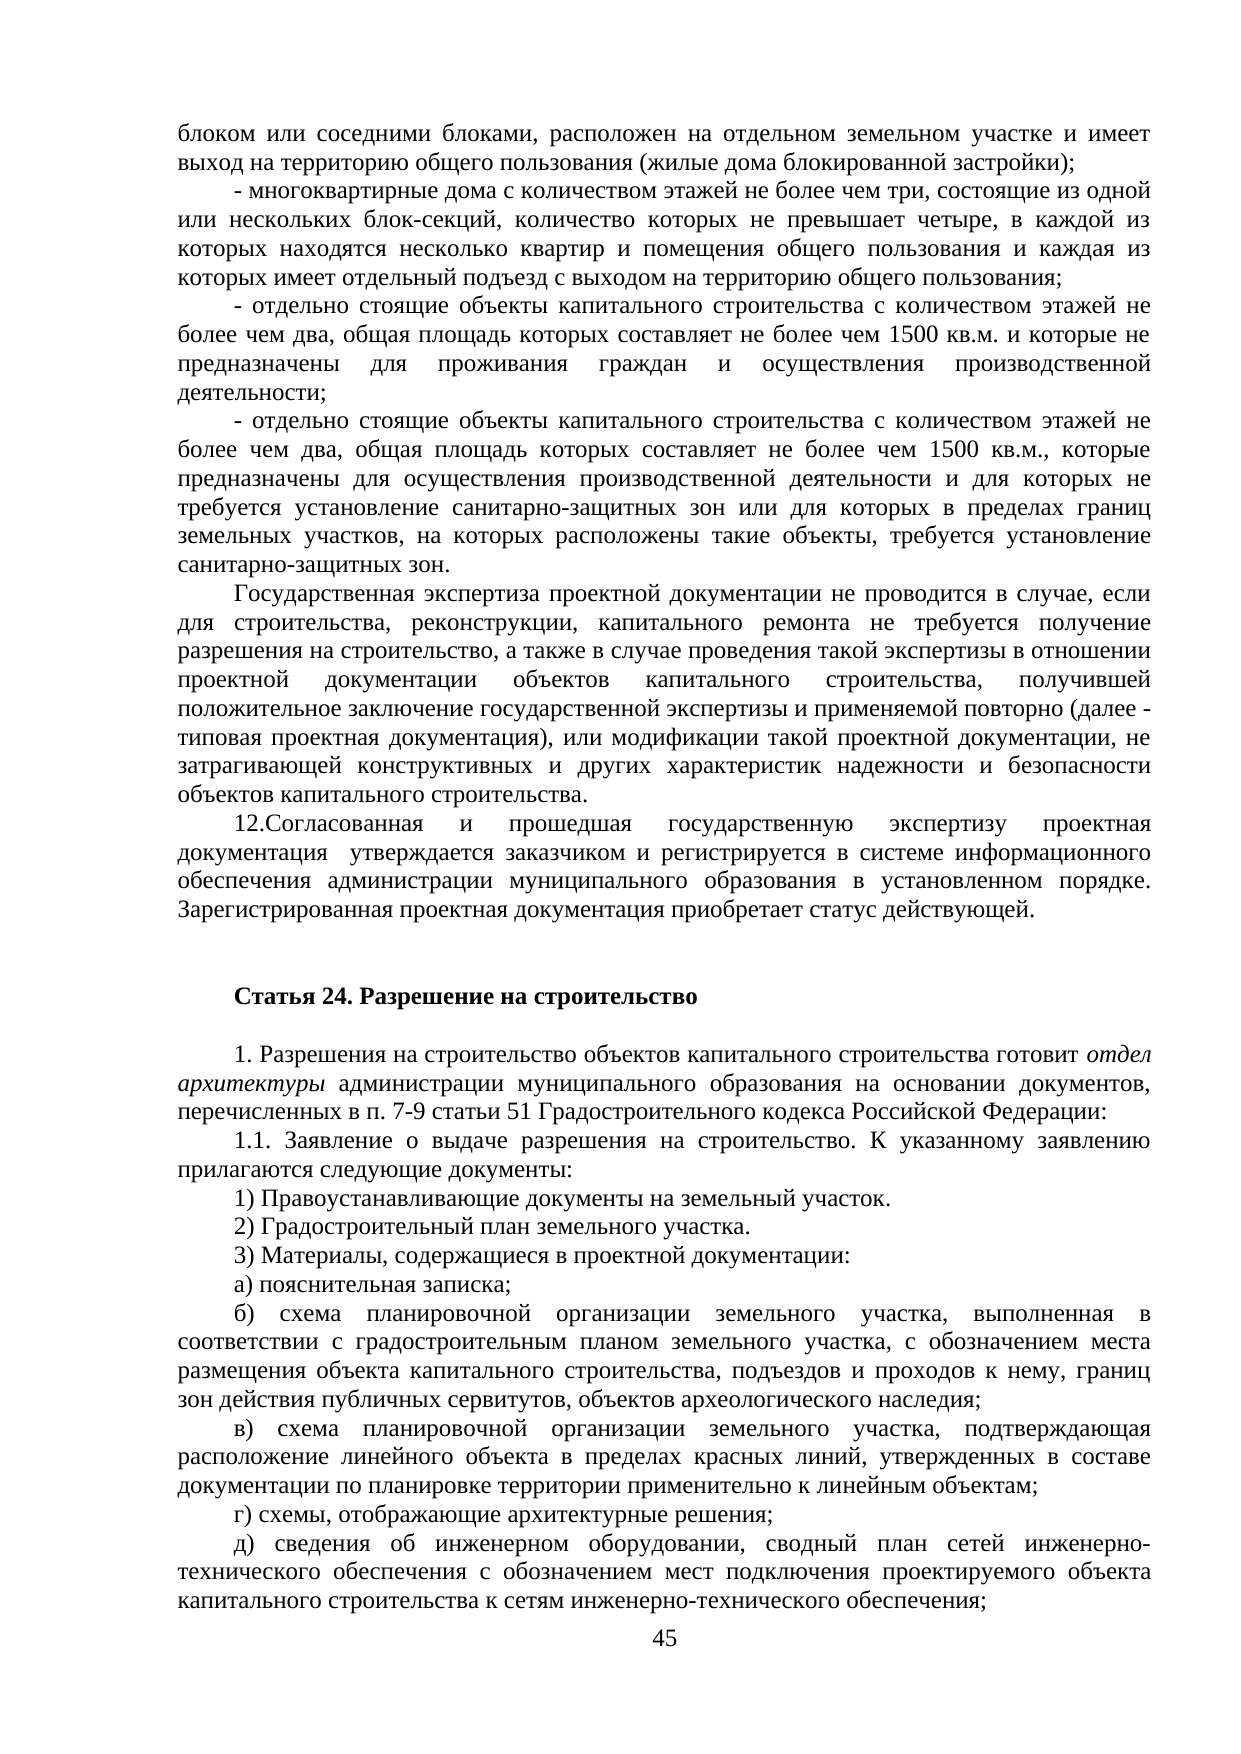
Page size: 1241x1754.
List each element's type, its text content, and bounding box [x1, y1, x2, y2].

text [177, 118, 1152, 176]
text 12.Согласованная и прошедшая государственную экспертизу проектная документация утверждается заказчиком и регистрируется в системе информационного обеспечения администрации муниципального образования в установленном порядке. Зарегистрированная проектная документация приобретает статус действующей. [177, 808, 1152, 923]
text 1. Разрешения на строительство объектов капитального строительства готовит отдел архитектуры администрации муниципального образования на основании документов, перечисленных в п. 7-9 статьи 51 Градостроительного кодекса Российской Федерации: [177, 1039, 1152, 1125]
text д) сведения об инженерном оборудовании, сводный план сетей инженерно-технического обеспечения с обозначением мест подключения проектируемого объекта капитального строительства к сетям инженерно-технического обеспечения; [177, 1528, 1152, 1614]
text - отдельно стоящие объекты капитального строительства с количеством этажей не более чем два, общая площадь которых составляет не более чем 1500 кв.м., которые предназначены для осуществления производственной деятельности и для которых не требуется установление санитарно-защитных зон или для которых в пределах границ земельных участков, на которых расположены такие объекты, требуется установление санитарно-защитных зон. [177, 406, 1152, 578]
text а) пояснительная записка; [177, 1269, 1152, 1298]
text 1) Правоустанавливающие документы на земельный участок. [177, 1183, 1152, 1211]
subtitle Статья 24. Разрешение на строительство [177, 981, 1152, 1010]
text Государственная экспертиза проектной документации не проводится в случае, если для строительства, реконструкции, капитального ремонта не требуется получение разрешения на строительство, а также в случае проведения такой экспертизы в отношении проектной документации объектов капитального строительства, получившей положительное заключение государственной экспертизы и применяемой повторно (далее - типовая проектная документация), или модификации такой проектной документации, не затрагивающей конструктивных и других характеристик надежности и безопасности объектов капитального строительства. [177, 578, 1152, 808]
text г) схемы, отображающие архитектурные решения; [177, 1499, 1152, 1528]
text 1.1. Заявление о выдаче разрешения на строительство. К указанному заявлению прилагаются следующие документы: [177, 1125, 1152, 1183]
text б) схема планировочной организации земельного участка, выполненная в соответствии с градостроительным планом земельного участка, с обозначением места размещения объекта капитального строительства, подъездов и проходов к нему, границ зон действия публичных сервитутов, объектов археологического наследия; [177, 1298, 1152, 1413]
text 2) Градостроительный план земельного участка. [177, 1211, 1152, 1240]
text 3) Материалы, содержащиеся в проектной документации: [177, 1240, 1152, 1269]
text в) схема планировочной организации земельного участка, подтверждающая расположение линейного объекта в пределах красных линий, утвержденных в составе документации по планировке территории применительно к линейным объектам; [177, 1413, 1152, 1499]
text - многоквартирные дома с количеством этажей не более чем три, состоящие из одной или нескольких блок-секций, количество которых не превышает четыре, в каждой из которых находятся несколько квартир и помещения общего пользования и каждая из которых имеет отдельный подъезд с выходом на территорию общего пользования; [177, 176, 1152, 291]
text - отдельно стоящие объекты капитального строительства с количеством этажей не более чем два, общая площадь которых составляет не более чем 1500 кв.м. и которые не предназначены для проживания граждан и осуществления производственной деятельности; [177, 291, 1152, 406]
